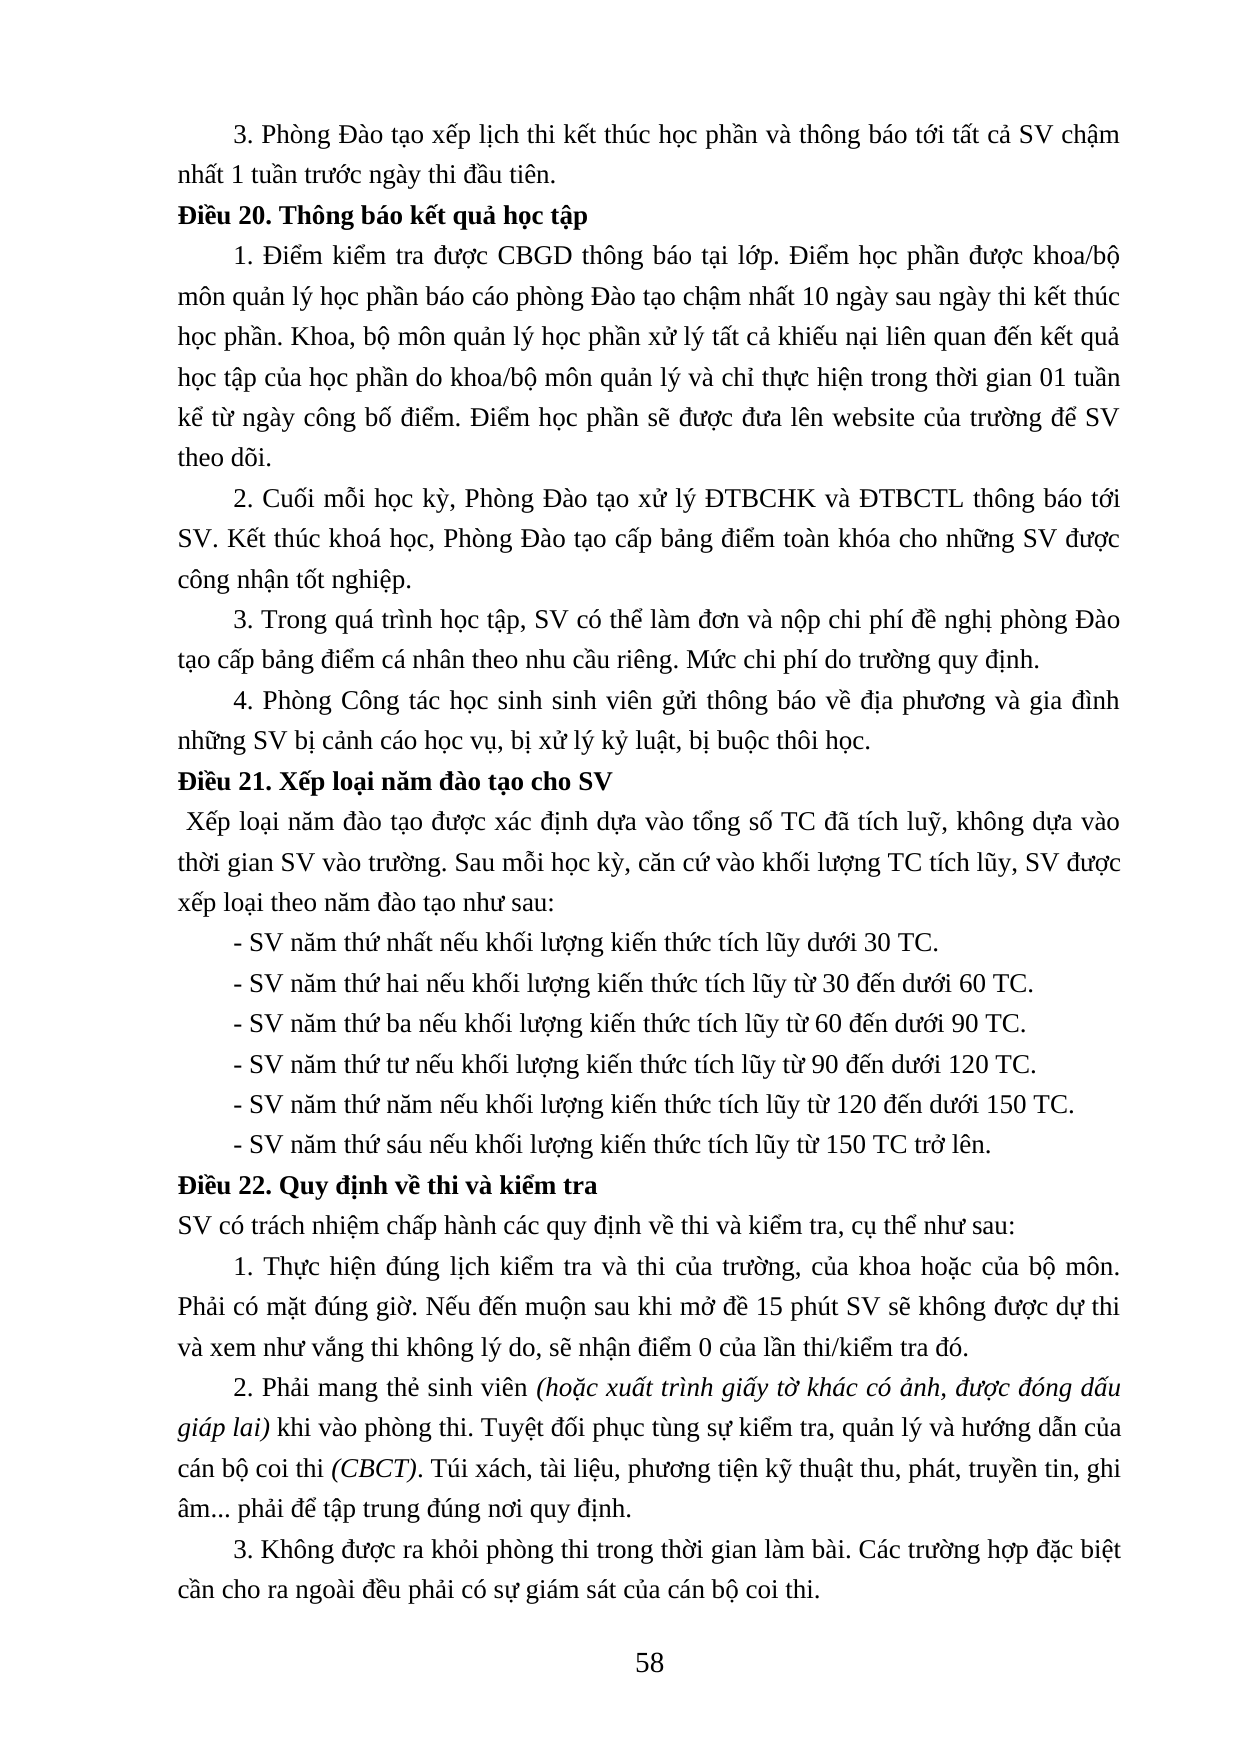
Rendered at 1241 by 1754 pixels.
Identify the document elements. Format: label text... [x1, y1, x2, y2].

text - SV năm thứ tư nếu khối lượng kiến thức tích lũy từ 90 đến dưới 120 TC. [177, 1048, 1122, 1079]
text 2. Cuối mỗi học kỳ, Phòng Đào tạo xử lý ĐTBCHK và ĐTBCTL thông báo tới SV. Kết thúc khoá học, Phòng Đào tạo cấp bảng điểm toàn khóa cho những SV được công nhận tốt nghiệp. [177, 482, 1122, 594]
text - SV năm thứ sáu nếu khối lượng kiến thức tích lũy từ 150 TC trở lên. [177, 1128, 1122, 1160]
text - SV năm thứ hai nếu khối lượng kiến thức tích lũy từ 30 đến dưới 60 TC. [177, 967, 1122, 998]
text 2. Phải mang thẻ sinh viên (hoặc xuất trình giấy tờ khác có ảnh, được đóng dấu giáp lai) khi vào phòng thi. Tuyệt đối phục tùng sự kiểm tra, quản lý và hướng dẫn của cán bộ coi thi (CBCT). Túi xách, tài liệu, phương tiện kỹ thuật thu, phát, truyền tin, ghi âm... phải để tập trung đúng nơi quy định. [177, 1371, 1122, 1523]
text 3. Phòng Đào tạo xếp lịch thi kết thúc học phần và thông báo tới tất cả SV chậm nhất 1 tuần trước ngày thi đầu tiên. [177, 118, 1122, 190]
text - SV năm thứ nhất nếu khối lượng kiến thức tích lũy dưới 30 TC. [177, 926, 1122, 958]
text - SV năm thứ ba nếu khối lượng kiến thức tích lũy từ 60 đến dưới 90 TC. [177, 1007, 1122, 1038]
text - SV năm thứ năm nếu khối lượng kiến thức tích lũy từ 120 đến dưới 150 TC. [177, 1088, 1122, 1119]
text 4. Phòng Công tác học sinh sinh viên gửi thông báo về địa phương và gia đình những SV bị cảnh cáo học vụ, bị xử lý kỷ luật, bị buộc thôi học. [177, 684, 1122, 756]
text Xếp loại năm đào tạo được xác định dựa vào tổng số TC đã tích luỹ, không dựa vào thời gian SV vào trường. Sau mỗi học kỳ, căn cứ vào khối lượng TC tích lũy, SV được xếp loại theo năm đào tạo như sau: [177, 805, 1122, 917]
text SV có trách nhiệm chấp hành các quy định về thi và kiểm tra, cụ thể như sau: [177, 1209, 1122, 1241]
text Điều 20. Thông báo kết quả học tập [177, 199, 1122, 230]
text Điều 21. Xếp loại năm đào tạo cho SV [177, 765, 1122, 796]
text 1. Điểm kiểm tra được CBGD thông báo tại lớp. Điểm học phần được khoa/bộ môn quản lý học phần báo cáo phòng Đào tạo chậm nhất 10 ngày sau ngày thi kết thúc học phần. Khoa, bộ môn quản lý học phần xử lý tất cả khiếu nại liên quan đến kết quả học tập của học phần do khoa/bộ môn quản lý và chỉ thực hiện trong thời gian 01 tuần kể từ ngày công bố điểm. Điểm học phần sẽ được đưa lên website của trường để SV theo dõi. [177, 239, 1122, 473]
text Điều 22. Quy định về thi và kiểm tra [177, 1169, 1122, 1200]
text 1. Thực hiện đúng lịch kiểm tra và thi của trường, của khoa hoặc của bộ môn. Phải có mặt đúng giờ. Nếu đến muộn sau khi mở đề 15 phút SV sẽ không được dự thi và xem như vắng thi không lý do, sẽ nhận điểm 0 của lần thi/kiểm tra đó. [177, 1250, 1122, 1362]
text 3. Không được ra khỏi phòng thi trong thời gian làm bài. Các trường hợp đặc biệt cần cho ra ngoài đều phải có sự giám sát của cán bộ coi thi. [177, 1533, 1122, 1604]
text 3. Trong quá trình học tập, SV có thể làm đơn và nộp chi phí đề nghị phòng Đào tạo cấp bảng điểm cá nhân theo nhu cầu riêng. Mức chi phí do trường quy định. [177, 603, 1122, 675]
